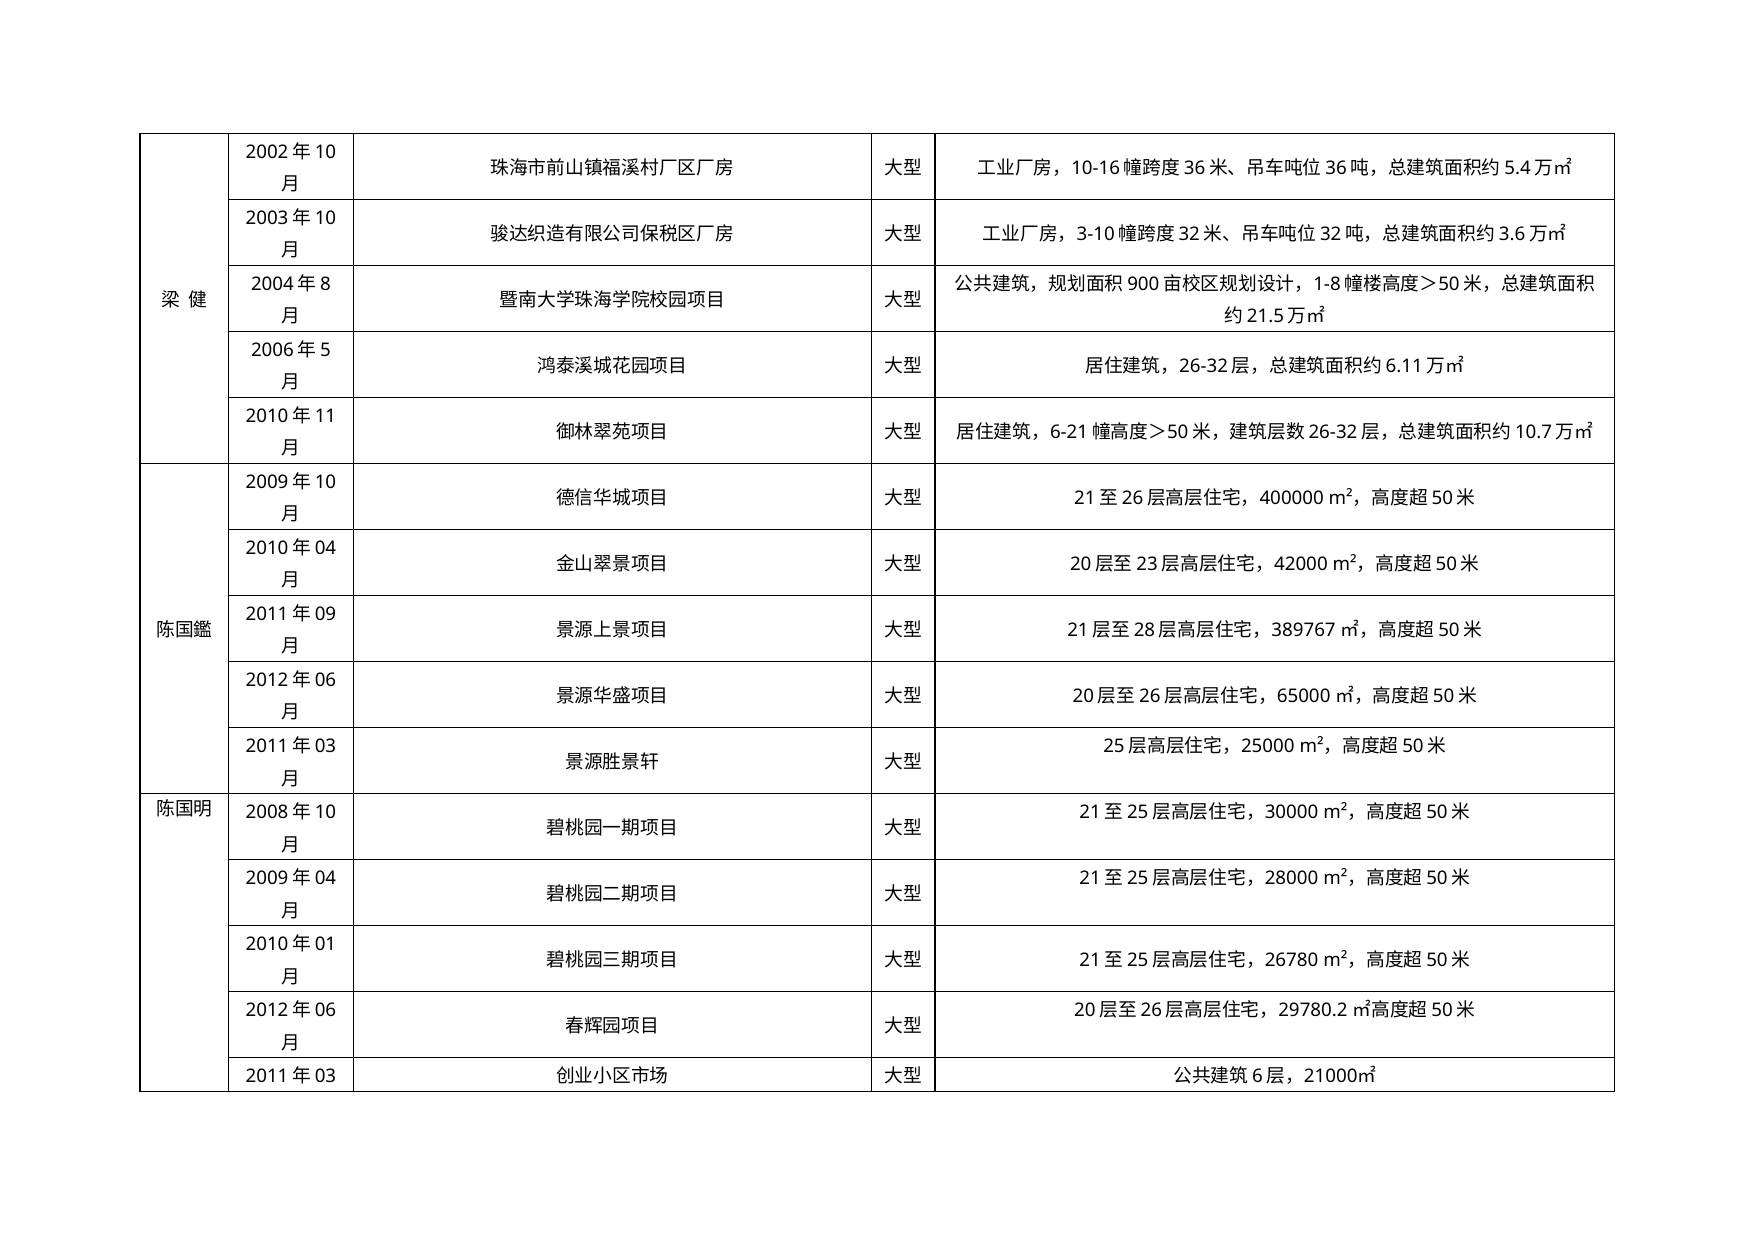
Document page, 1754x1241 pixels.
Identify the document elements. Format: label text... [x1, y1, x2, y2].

table_cell 大型 [872, 992, 934, 1057]
table_cell 大型 [872, 794, 934, 859]
table_cell 20层至26层高层住宅，65000 ㎡，高度超50米 [936, 662, 1614, 727]
table_cell 御林翠苑项目 [354, 398, 871, 463]
table_cell 21层至28层高层住宅，389767 ㎡，高度超50米 [936, 596, 1614, 661]
table_cell 2003年10月 [229, 200, 353, 265]
table_cell 2010年04月 [229, 530, 353, 595]
table_cell 大型 [872, 464, 934, 529]
table_cell 工业厂房，3-10幢跨度32米、吊车吨位32吨，总建筑面积约3.6万㎡ [936, 200, 1614, 265]
table_cell 25层高层住宅，25000 m²，高度超50米 [936, 728, 1614, 793]
table_cell 大型 [872, 860, 934, 925]
table_cell 德信华城项目 [354, 464, 871, 529]
table_cell 大型 [872, 926, 934, 991]
table_cell 景源华盛项目 [354, 662, 871, 727]
table_cell 2012年06月 [229, 662, 353, 727]
table_cell 大型 [872, 398, 934, 463]
table_cell 2004年8月 [229, 266, 353, 331]
table_cell 公共建筑，规划面积900亩校区规划设计，1-8幢楼高度＞50米，总建筑面积约21.5万㎡ [936, 266, 1614, 331]
table_cell 2010年01月 [229, 926, 353, 991]
table_cell 2012年06月 [229, 992, 353, 1057]
table_cell 居住建筑，6-21幢高度＞50米，建筑层数26-32层，总建筑面积约10.7万㎡ [936, 398, 1614, 463]
table_cell 21至25层高层住宅，26780 m²，高度超50米 [936, 926, 1614, 991]
table_cell 大型 [872, 266, 934, 331]
table_cell 大型 [872, 134, 934, 199]
table_cell 骏达织造有限公司保税区厂房 [354, 200, 871, 265]
table_cell 春辉园项目 [354, 992, 871, 1057]
table_cell 珠海市前山镇福溪村厂区厂房 [354, 134, 871, 199]
table_cell 暨南大学珠海学院校园项目 [354, 266, 871, 331]
table_cell 景源胜景轩 [354, 728, 871, 793]
table_cell 梁 健 [141, 134, 228, 463]
table_cell 21至25层高层住宅，28000 m²，高度超50米 [936, 860, 1614, 925]
table_cell 大型 [872, 530, 934, 595]
table_cell 工业厂房，10-16幢跨度36米、吊车吨位36吨，总建筑面积约5.4万㎡ [936, 134, 1614, 199]
table_cell 居住建筑，26-32层，总建筑面积约6.11万㎡ [936, 332, 1614, 397]
table_cell 公共建筑6层，21000㎡ [936, 1058, 1614, 1091]
table_cell 2009年04月 [229, 860, 353, 925]
table_cell 2011年03月 [229, 1058, 353, 1091]
table_cell 碧桃园三期项目 [354, 926, 871, 991]
table_cell 2011年09月 [229, 596, 353, 661]
table_cell 2008年10月 [229, 794, 353, 859]
table_cell 创业小区市场 [354, 1058, 871, 1091]
table_cell 2010年11月 [229, 398, 353, 463]
table_cell 大型 [872, 200, 934, 265]
table_cell 21至26层高层住宅，400000 m²，高度超50米 [936, 464, 1614, 529]
table_cell 大型 [872, 662, 934, 727]
table_cell 碧桃园一期项目 [354, 794, 871, 859]
table_cell 20层至23层高层住宅，42000 m²，高度超50米 [936, 530, 1614, 595]
table_cell 2006年5月 [229, 332, 353, 397]
table_cell 景源上景项目 [354, 596, 871, 661]
table_cell 2011年03月 [229, 728, 353, 793]
table_cell 20层至26层高层住宅，29780.2 ㎡高度超50米 [936, 992, 1614, 1057]
table_cell 金山翠景项目 [354, 530, 871, 595]
table_cell 21至25层高层住宅，30000 m²，高度超50米 [936, 794, 1614, 859]
table_cell 大型 [872, 332, 934, 397]
table_cell 2009年10月 [229, 464, 353, 529]
table_cell 鸿泰溪城花园项目 [354, 332, 871, 397]
table_cell 陈国鑑 [141, 464, 228, 793]
table_cell 陈国明 [141, 794, 228, 1091]
table_cell 大型 [872, 728, 934, 793]
table_cell 2002年10月 [229, 134, 353, 199]
table_cell 大型 [872, 1058, 934, 1091]
table_cell 大型 [872, 596, 934, 661]
table_cell 碧桃园二期项目 [354, 860, 871, 925]
